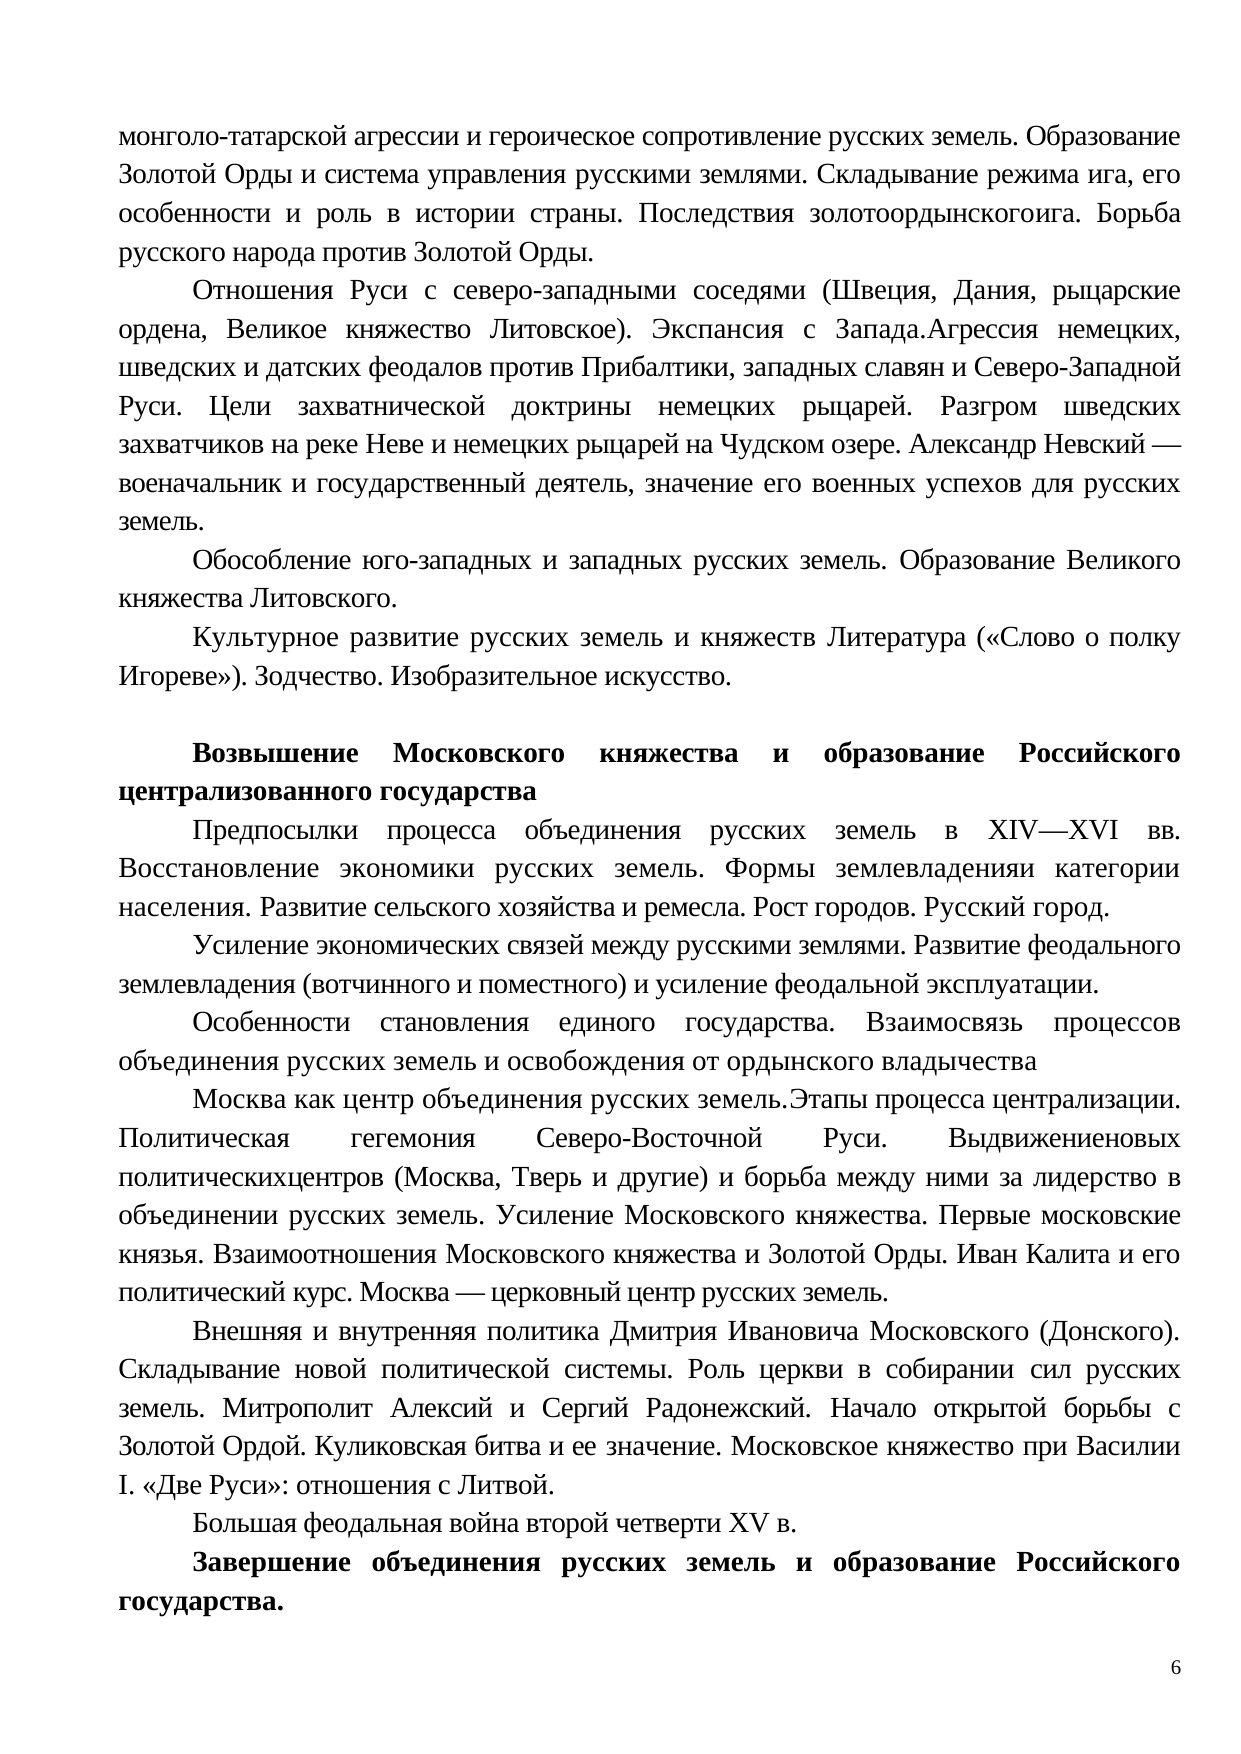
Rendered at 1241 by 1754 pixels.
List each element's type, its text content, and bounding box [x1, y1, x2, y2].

text Возвышение Московского княжества и образование Российского централизованного государства [118, 735, 1181, 807]
text Усиление экономических связей между русскими землями. Развитие феодального землевладения (вотчинного и поместного) и усиление феодальной эксплуатации. [118, 927, 1181, 999]
text Завершение объединения русских земель и образование Российского государства. [118, 1544, 1181, 1616]
text Большая феодальная война второй четверти XV в. [118, 1506, 1181, 1539]
text Культурное развитие русских земель и княжеств Литература («Слово о полку Игореве»). Зодчество. Изобразительное искусство. [118, 619, 1181, 691]
text Предпосылки процесса объединения русских земель в XIV—XVI вв. Восстановление экономики русских земель. Формы землевладенияи категории населения. Развитие сельского хозяйства и ремесла. Рост городов. Русский город. [118, 812, 1181, 922]
text Внешняя и внутренняя политика Дмитрия Ивановича Московского (Донского). Складывание новой политической системы. Роль церкви в собирании сил русских земель. Митрополит Алексий и Сергий Радонежский. Начало открытой борьбы с Золотой Ордой. Куликовская битва и ее значение. Московское княжество при Василии I. «Две Руси»: отношения с Литвой. [118, 1313, 1181, 1501]
text Москва как центр объединения русских земель.Этапы процесса централизации. Политическая гегемония Северо-Восточной Руси. Выдвижениеновых политическихцентров (Москва, Тверь и другие) и борьба между ними за лидерство в объединении русских земель. Усиление Московского княжества. Первые московские князья. Взаимоотношения Московского княжества и Золотой Орды. Иван Калита и его политический курс. Москва — церковный центр русских земель. [118, 1082, 1181, 1308]
text Обособление юго-западных и западных русских земель. Образование Великого княжества Литовского. [118, 542, 1181, 614]
text Особенности становления единого государства. Взаимосвязь процессов объединения русских земель и освобождения от ордынского владычества [118, 1004, 1181, 1077]
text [118, 118, 1181, 267]
text Отношения Руси с северо-западными соседями (Швеция, Дания, рыцарские ордена, Великое княжество Литовское). Экспансия с Запада.Агрессия немецких, шведских и датских феодалов против Прибалтики, западных славян и Северо-Западной Руси. Цели захватнической доктрины немецких рыцарей. Разгром шведских захватчиков на реке Неве и немецких рыцарей на Чудском озере. Александр Невский — военачальник и государственный деятель, значение его военных успехов для русских земель. [118, 272, 1181, 537]
